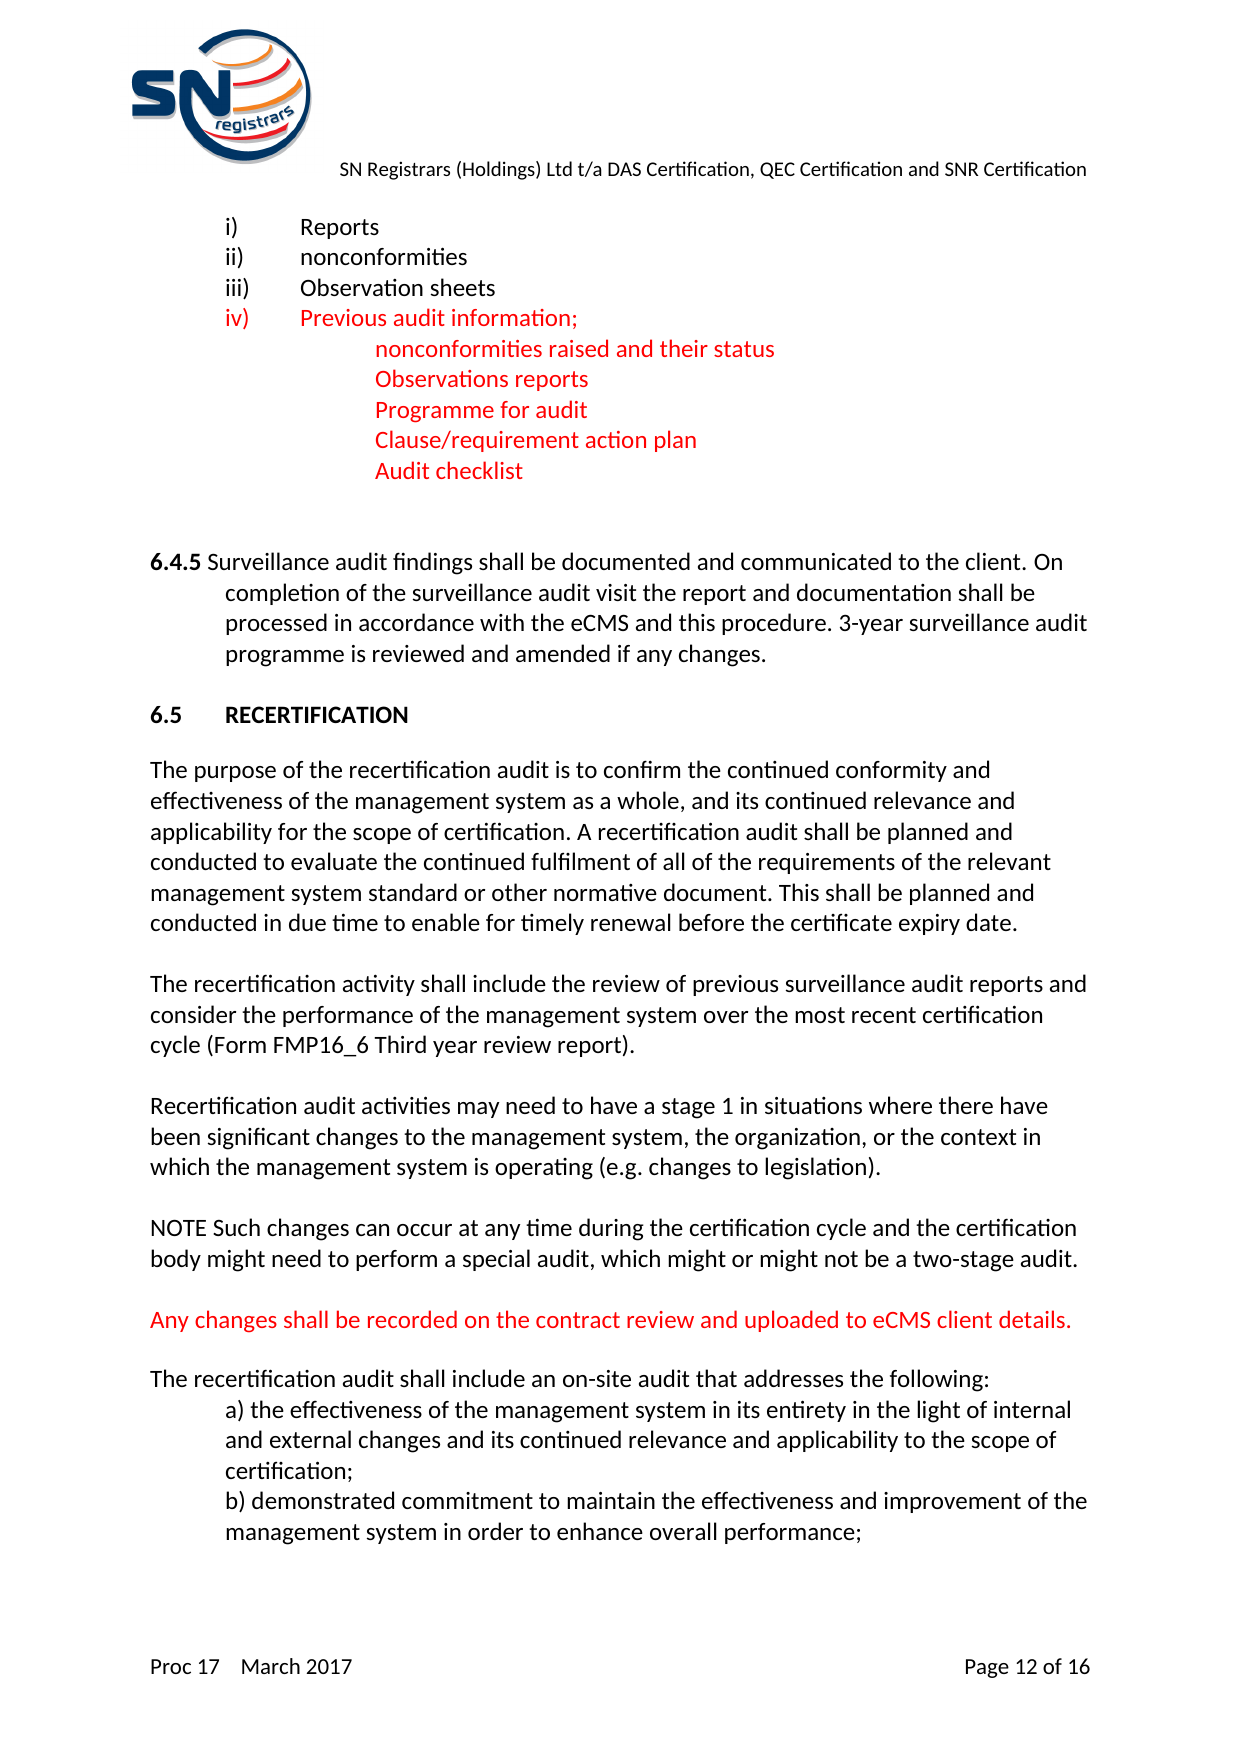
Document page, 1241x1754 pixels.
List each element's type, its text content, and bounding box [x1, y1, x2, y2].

text Observations reports [150, 363, 1090, 394]
text ii) nonconformities [150, 241, 1090, 272]
text Any changes shall be recorded on the contract review and uploaded to eCMS client details. [150, 1304, 1090, 1334]
text a) the effectiveness of the management system in its entirety in the light of internal and external changes and its continued relevance and applicability to the scope of certification; [225, 1394, 1090, 1485]
text 6.4.5 Surveillance audit findings shall be documented and communicated to the client. On completion of the surveillance audit visit the report and documentation shall be processed in accordance with the eCMS and this procedure. 3-year surveillance audit programme is reviewed and amended if any changes. [150, 547, 1090, 669]
text b) demonstrated commitment to maintain the effectiveness and improvement of the management system in order to enhance overall performance; [225, 1485, 1090, 1546]
picture [120, 20, 324, 173]
text The purpose of the recertification audit is to confirm the continued conformity and effectiveness of the management system as a whole, and its continued relevance and applicability for the scope of certification. A recertification audit shall be planned and conducted to evaluate the continued fulfilment of all of the requirements of the relevant management system standard or other normative document. This shall be planned and conducted in due time to enable for timely renewal before the certificate expiry date. [150, 755, 1090, 938]
text Clause/requirement action plan [150, 424, 1090, 455]
text nonconformities raised and their status [150, 333, 1090, 363]
text Recertification audit activities may need to have a stage 1 in situations where there have been significant changes to the management system, the organization, or the context in which the management system is operating (e.g. changes to legislation). [150, 1090, 1090, 1182]
text The recertification audit shall include an on-site audit that addresses the following: [150, 1363, 1090, 1394]
text Audit checklist [150, 455, 1090, 486]
text iii) Observation sheets [150, 272, 1090, 302]
subtitle 6.5 Recertification [150, 699, 1090, 730]
text i) Reports [150, 211, 1090, 241]
text The recertification activity shall include the review of previous surveillance audit reports and consider the performance of the management system over the most recent certification cycle (Form FMP16_6 Third year review report). [150, 968, 1090, 1060]
text Programme for audit [150, 394, 1090, 424]
text iv) Previous audit information; [150, 302, 1090, 333]
text NOTE Such changes can occur at any time during the certification cycle and the certification body might need to perform a special audit, which might or might not be a two-stage audit. [150, 1212, 1090, 1273]
